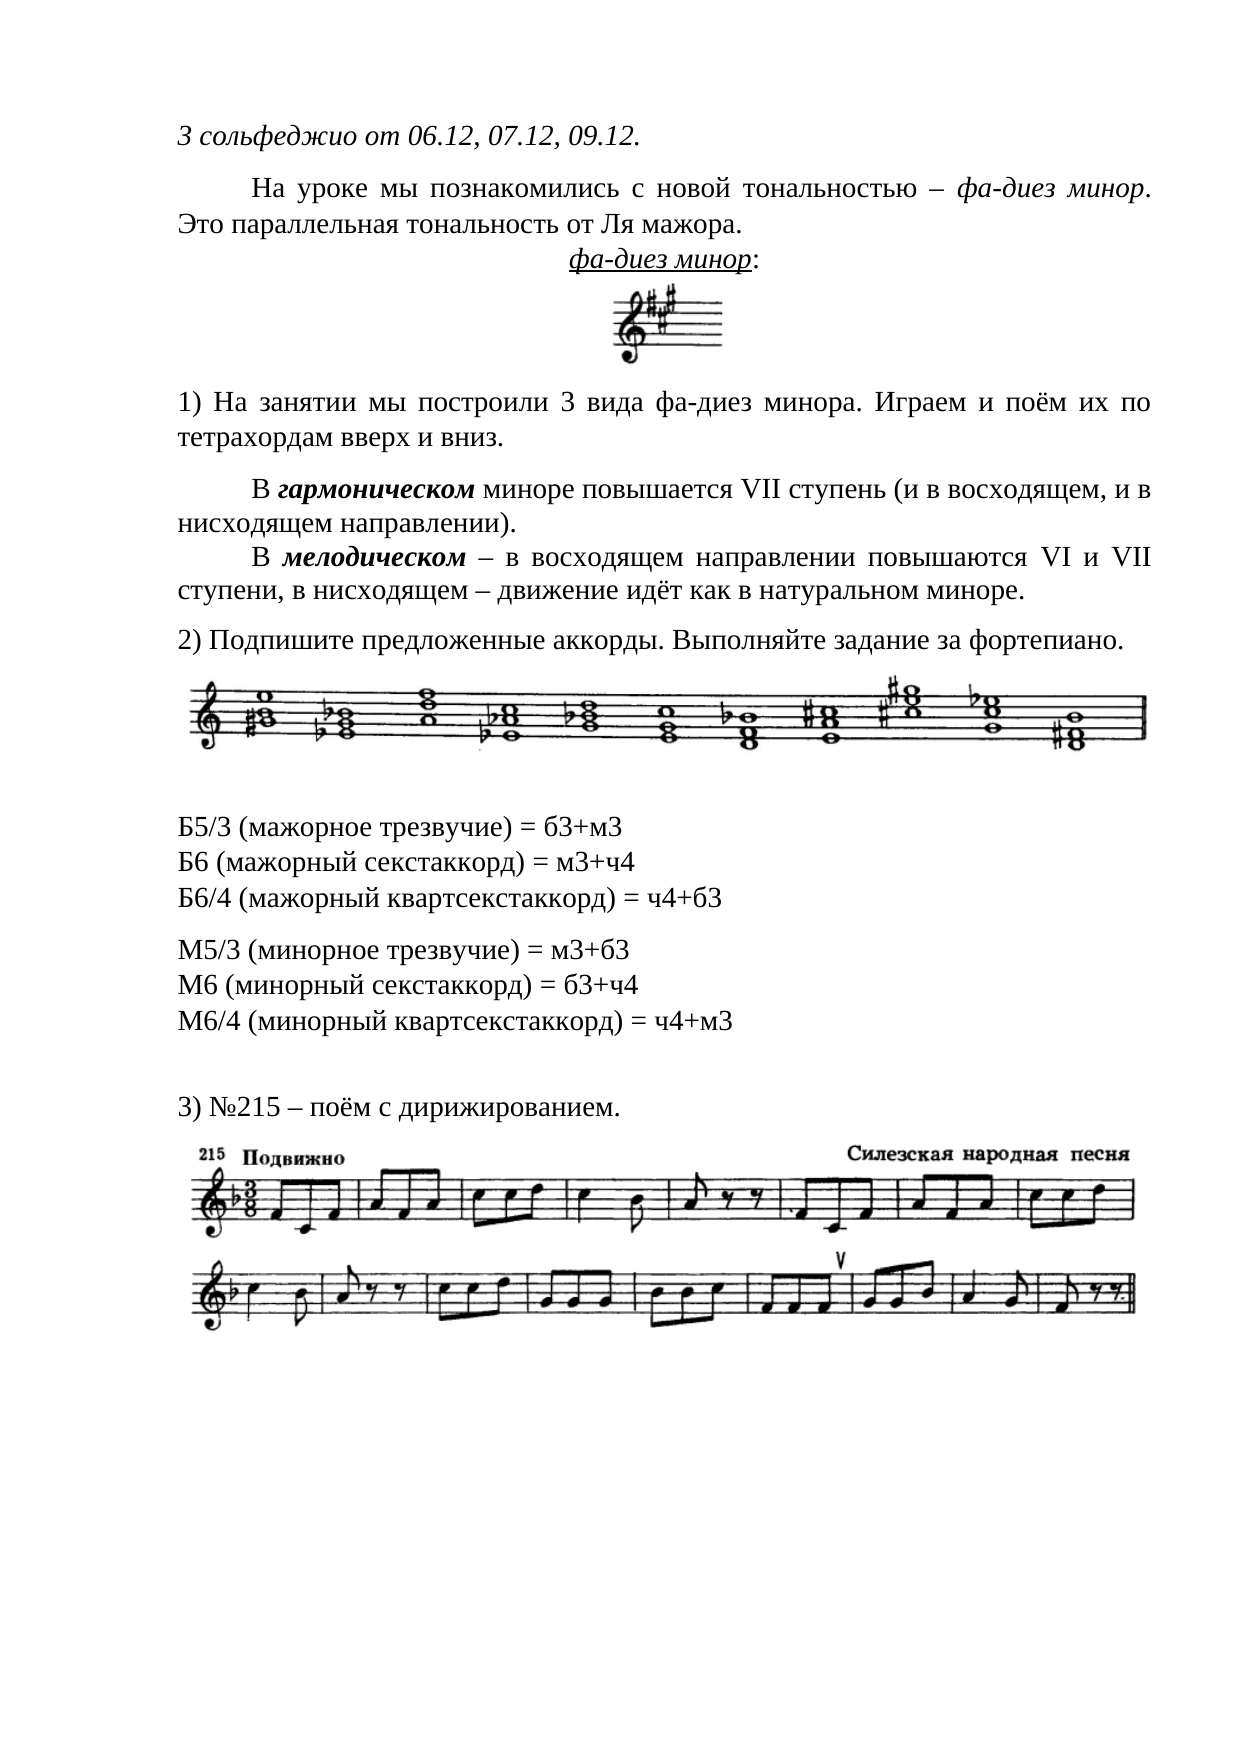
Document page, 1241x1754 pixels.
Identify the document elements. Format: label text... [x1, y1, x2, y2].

text М6 (минорный секстаккорд) = б3+ч4 [177, 967, 1152, 1001]
text На уроке мы познакомились с новой тональностью – фа-диез минор. Это параллельная тональность от Ля мажора. [177, 170, 1152, 239]
picture [177, 1140, 1151, 1334]
text Б6 (мажорный секстаккорд) = м3+ч4 [177, 844, 1152, 878]
text 2) Подпишите предложенные аккорды. Выполняйте задание за фортепиано. [177, 622, 1152, 656]
text 3) №215 – поём с дирижированием. [177, 1089, 1152, 1122]
text фа-диез минор: [177, 241, 1152, 275]
text 1) На занятии мы построили 3 вида фа-диез минора. Играем и поём их по тетрахордам вверх и вниз. [177, 384, 1152, 453]
text Б6/4 (мажорный квартсекстаккорд) = ч4+б3 [177, 880, 1152, 913]
text Б5/3 (мажорное трезвучие) = б3+м3 [177, 809, 1152, 842]
text В мелодическом – в восходящем направлении повышаются VI и VII ступени, в нисходящем – движение идёт как в натуральном миноре. [177, 539, 1152, 606]
text М5/3 (минорное трезвучие) = м3+б3 [177, 932, 1152, 965]
text М6/4 (минорный квартсекстаккорд) = ч4+м3 [177, 1003, 1152, 1036]
text 3 сольфеджио от 06.12, 07.12, 09.12. [177, 118, 1152, 152]
picture [598, 276, 731, 366]
text В гармоническом миноре повышается VII ступень (и в восходящем, и в нисходящем направлении). [177, 472, 1152, 539]
picture [177, 672, 1151, 757]
